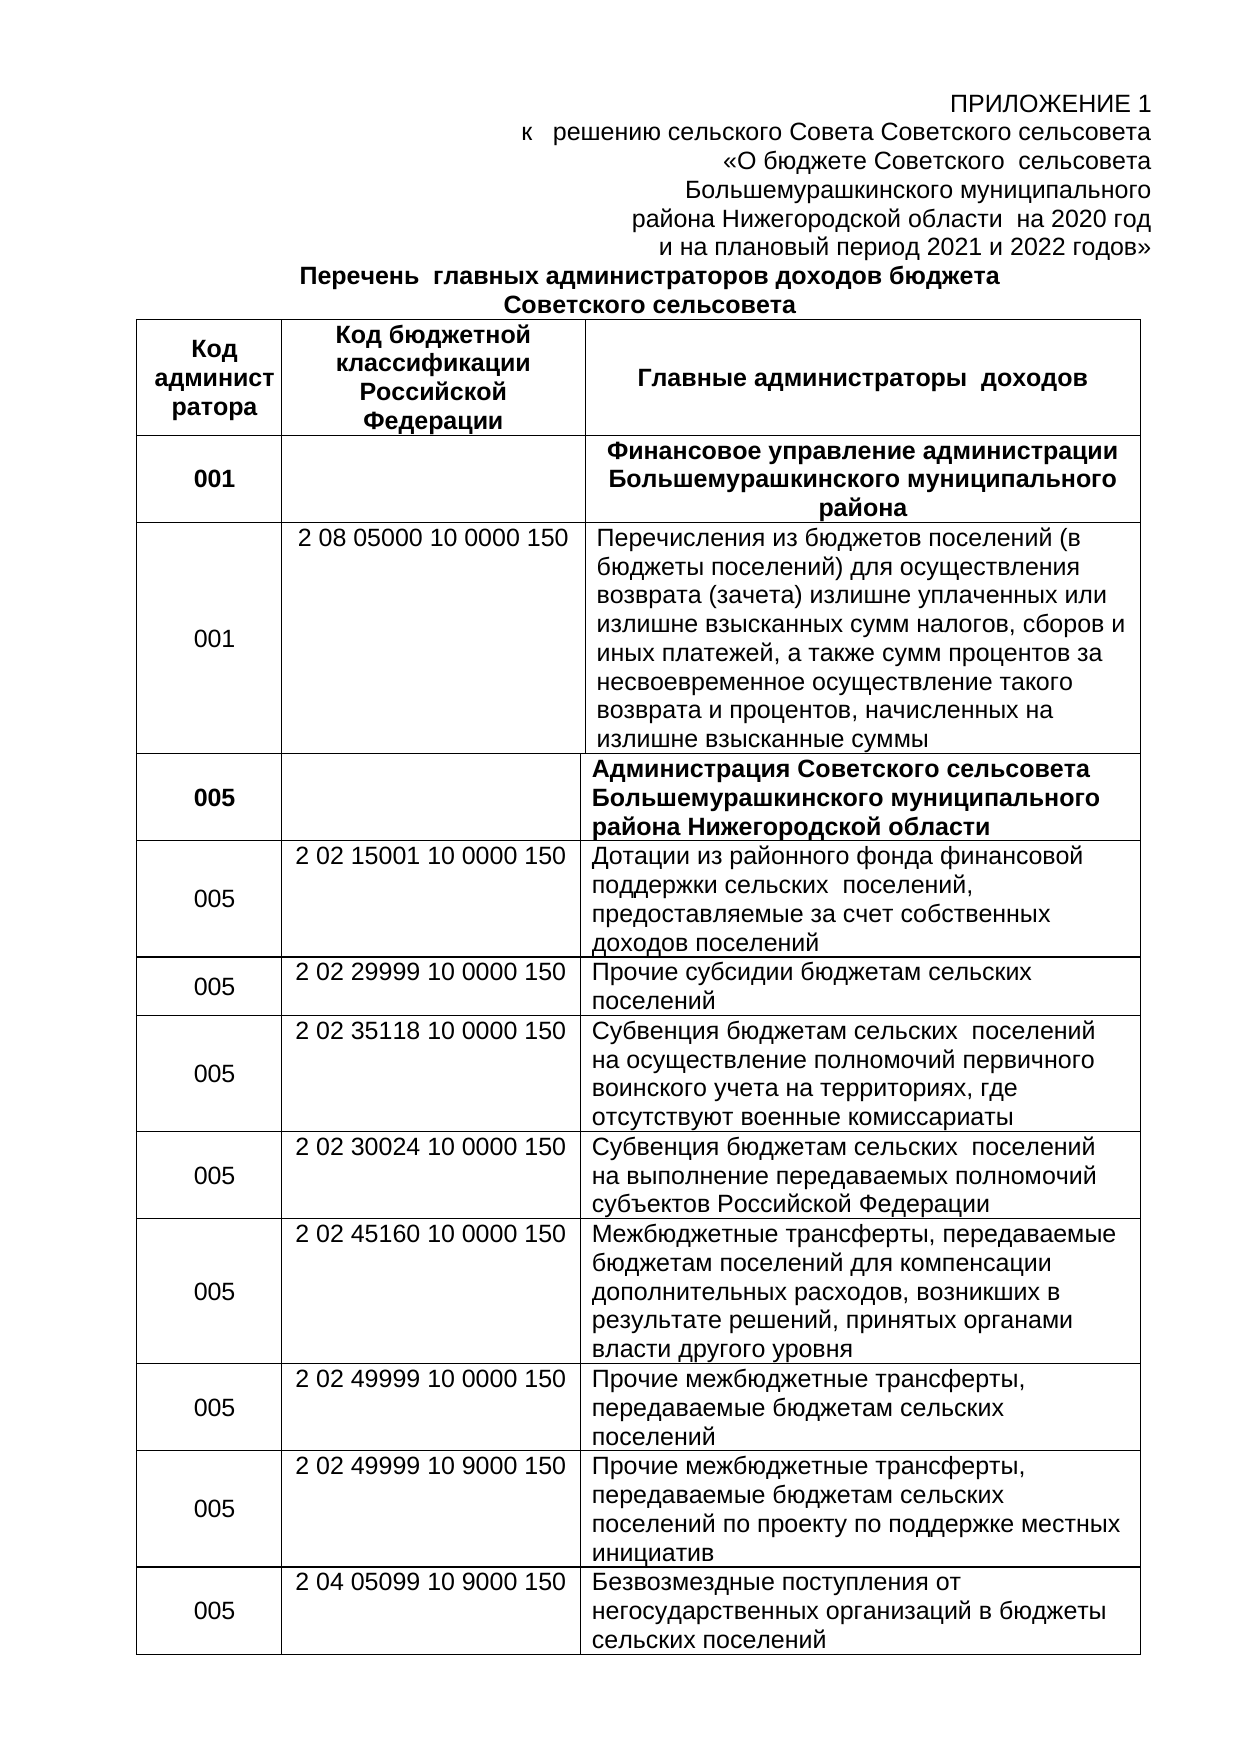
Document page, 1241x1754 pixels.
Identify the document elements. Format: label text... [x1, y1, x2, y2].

table_cell Прочие межбюджетные трансферты, передаваемые бюджетам сельских поселений [581, 1364, 1140, 1450]
text Перечень главных администраторов доходов бюджета [148, 261, 1152, 290]
table_header Код администратора [137, 320, 281, 435]
table_cell 001 [137, 436, 281, 522]
text ПРИЛОЖЕНИЕ 1 [148, 89, 1152, 117]
text к решению сельского Совета Советского сельсовета «О бюджете Советского сельсовета [148, 117, 1152, 175]
table_cell Межбюджетные трансферты, передаваемые бюджетам поселений для компенсации дополнительных расходов, возникших в результате решений, принятых органами власти другого уровня [581, 1219, 1140, 1363]
text Большемурашкинского муниципального [148, 175, 1152, 204]
table_cell 001 [137, 523, 281, 753]
table_cell 005 [137, 754, 281, 840]
table_cell Прочие межбюджетные трансферты, передаваемые бюджетам сельских поселений по проекту по поддержке местных инициатив [581, 1451, 1140, 1566]
table_cell Финансовое управление администрации Большемурашкинского муниципального района [586, 436, 1140, 522]
table_cell 2 08 05000 10 0000 150 [282, 523, 585, 753]
table_cell 2 02 49999 10 9000 150 [282, 1451, 580, 1566]
table_cell 005 [137, 1568, 281, 1654]
table_cell 005 [137, 1451, 281, 1566]
table_cell [282, 754, 580, 840]
table_cell 2 02 29999 10 0000 150 [282, 958, 580, 1015]
table_cell 005 [137, 1364, 281, 1450]
table_header Главные администраторы доходов [586, 320, 1140, 435]
table_cell [282, 436, 585, 522]
table_cell 005 [137, 1132, 281, 1218]
table_cell Прочие субсидии бюджетам сельских поселений [581, 958, 1140, 1015]
table_cell 2 02 30024 10 0000 150 [282, 1132, 580, 1218]
table_cell 005 [137, 1219, 281, 1363]
table_cell 2 04 05099 10 9000 150 [282, 1568, 580, 1654]
table_cell Перечисления из бюджетов поселений (в бюджеты поселений) для осуществления возврата (зачета) излишне уплаченных или излишне взысканных сумм налогов, сборов и иных платежей, а также сумм процентов за несвоевременное осуществление такого возврата и процентов, начисленных на излишне взысканные суммы [586, 523, 1140, 753]
text Советского сельсовета [148, 290, 1152, 319]
table_cell 2 02 35118 10 0000 150 [282, 1016, 580, 1131]
text и на плановый период 2021 и 2022 годов» [148, 232, 1152, 261]
table_cell 005 [137, 958, 281, 1015]
table_cell Безвозмездные поступления от негосударственных организаций в бюджеты сельских поселений [581, 1568, 1140, 1654]
table_cell Дотации из районного фонда финансовой поддержки сельских поселений, предоставляемые за счет собственных доходов поселений [581, 841, 1140, 956]
table_cell Администрация Советского сельсовета Большемурашкинского муниципального района Нижегородской области [581, 754, 1140, 840]
table_cell 2 02 49999 10 0000 150 [282, 1364, 580, 1450]
table_header Код бюджетной классификации Российской Федерации [282, 320, 585, 435]
table_cell 005 [137, 1016, 281, 1131]
table_cell 005 [137, 841, 281, 956]
table_cell Субвенция бюджетам сельских поселений на выполнение передаваемых полномочий субъектов Российской Федерации [581, 1132, 1140, 1218]
table_cell 2 02 45160 10 0000 150 [282, 1219, 580, 1363]
table_cell 2 02 15001 10 0000 150 [282, 841, 580, 956]
text района Нижегородской области на 2020 год [148, 204, 1152, 232]
table_cell Субвенция бюджетам сельских поселений на осуществление полномочий первичного воинского учета на территориях, где отсутствуют военные комиссариаты [581, 1016, 1140, 1131]
